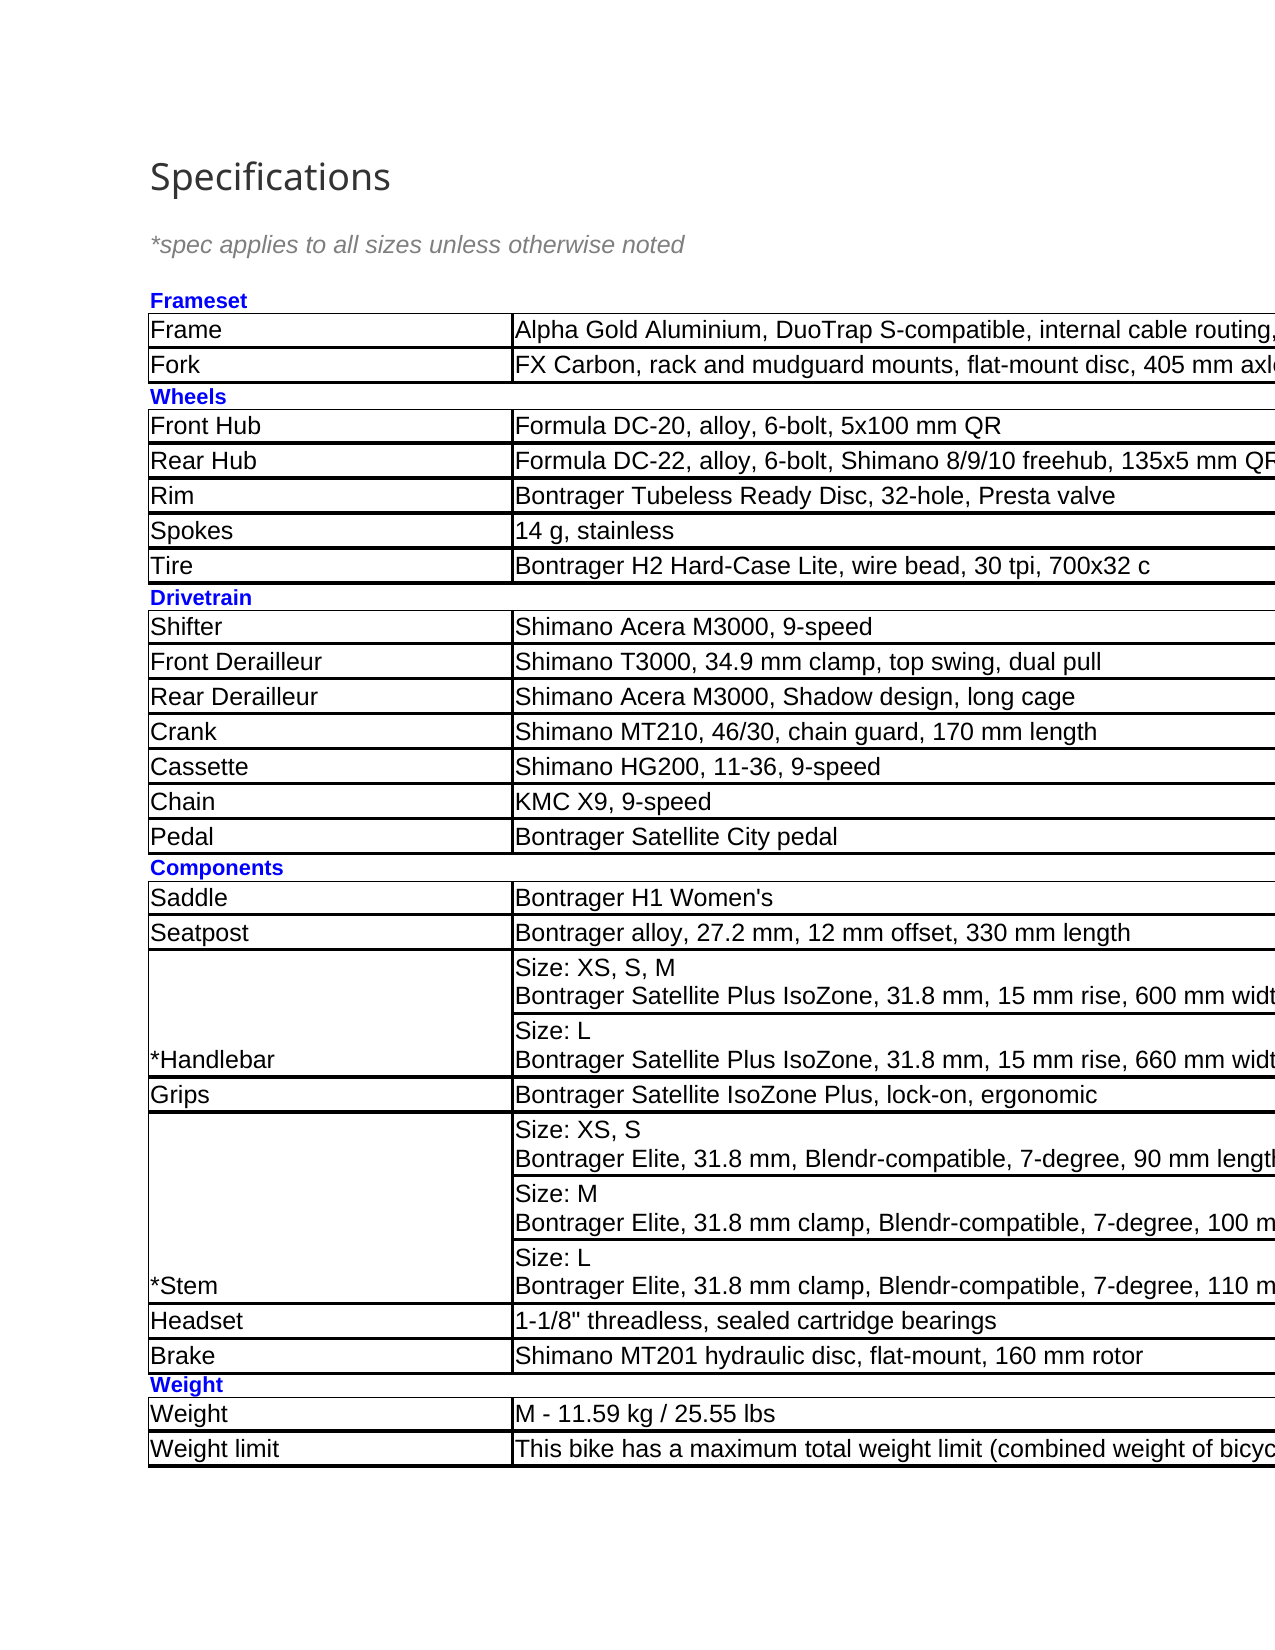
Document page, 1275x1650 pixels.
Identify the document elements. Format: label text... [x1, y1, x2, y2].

table_header Bontrager H1 Women's [514, 882, 1275, 913]
text Specifications [150, 150, 1125, 201]
table_cell Fork [149, 349, 511, 381]
table_cell Bontrager Tubeless Ready Disc, 32-hole, Presta valve [514, 480, 1275, 511]
table_header Alpha Gold Aluminium, DuoTrap S-compatible, internal cable routing, flat-mount disc, rack and mudguard mounts, 135x5 mm QR [514, 314, 1275, 346]
table_cell Bontrager Satellite City pedal [514, 820, 1275, 852]
table_cell Headset [149, 1305, 511, 1337]
table_header Formula DC-20, alloy, 6-bolt, 5x100 mm QR [514, 410, 1275, 441]
table_cell FX Carbon, rack and mudguard mounts, flat-mount disc, 405 mm axle-to-crown. ThruSkew 5 mm QR [514, 349, 1275, 381]
text Frameset [150, 288, 1125, 313]
table_cell KMC X9, 9-speed [514, 785, 1275, 817]
table_cell Cassette [149, 750, 511, 782]
table_cell This bike has a maximum total weight limit (combined weight of bicycle, rider and cargo) of 136 kg (300 lb). [514, 1433, 1275, 1464]
table_cell Front Derailleur [149, 645, 511, 677]
table_header Weight [149, 1398, 511, 1429]
table_header Front Hub [149, 410, 511, 441]
table_cell Crank [149, 715, 511, 747]
table_header Shifter [149, 611, 511, 642]
table_header Saddle [149, 882, 511, 913]
table_header Frame [149, 314, 511, 346]
text Wheels [150, 384, 1125, 409]
table_cell 14 g, stainless [514, 515, 1275, 546]
text Components [150, 855, 1125, 881]
table_cell *Handlebar [149, 951, 511, 1075]
table_cell Size: XS, S Bontrager Elite, 31.8 mm, Blendr-compatible, 7-degree, 90 mm length [514, 1114, 1275, 1174]
table_cell Size: L Bontrager Elite, 31.8 mm clamp, Blendr-compatible, 7-degree, 110 mm length [514, 1241, 1275, 1302]
table_header Shimano Acera M3000, 9-speed [514, 611, 1275, 642]
table_cell Weight limit [149, 1433, 511, 1464]
table_header M - 11.59 kg / 25.55 lbs [514, 1398, 1275, 1429]
table_cell Bontrager Satellite IsoZone Plus, lock-on, ergonomic [514, 1079, 1275, 1110]
table_cell Grips [149, 1079, 511, 1110]
table_cell Size: M Bontrager Elite, 31.8 mm clamp, Blendr-compatible, 7-degree, 100 mm length [514, 1177, 1275, 1238]
table_cell Spokes [149, 515, 511, 546]
table_cell Shimano MT201 hydraulic disc, flat-mount, 160 mm rotor [514, 1340, 1275, 1372]
table_cell Chain [149, 785, 511, 817]
table_cell Shimano Acera M3000, Shadow design, long cage [514, 680, 1275, 712]
table_cell Rim [149, 480, 511, 511]
table_cell *Stem [149, 1114, 511, 1302]
table_cell Bontrager alloy, 27.2 mm, 12 mm offset, 330 mm length [514, 916, 1275, 948]
table_cell Formula DC-22, alloy, 6-bolt, Shimano 8/9/10 freehub, 135x5 mm QR [514, 445, 1275, 476]
table_cell Size: XS, S, M Bontrager Satellite Plus IsoZone, 31.8 mm, 15 mm rise, 600 mm width [514, 951, 1275, 1012]
table_cell Pedal [149, 820, 511, 852]
text Weight [150, 1375, 1125, 1397]
table_cell Shimano MT210, 46/30, chain guard, 170 mm length [514, 715, 1275, 747]
table_cell Bontrager H2 Hard-Case Lite, wire bead, 30 tpi, 700x32 c [514, 550, 1275, 581]
table_cell Brake [149, 1340, 511, 1372]
table_cell Rear Derailleur [149, 680, 511, 712]
text *spec applies to all sizes unless otherwise noted [150, 230, 1125, 259]
table_cell Shimano T3000, 34.9 mm clamp, top swing, dual pull [514, 645, 1275, 677]
table_cell Shimano HG200, 11-36, 9-speed [514, 750, 1275, 782]
table_cell Rear Hub [149, 445, 511, 476]
table_cell 1-1/8" threadless, sealed cartridge bearings [514, 1305, 1275, 1337]
table_cell Tire [149, 550, 511, 581]
table_cell Size: L Bontrager Satellite Plus IsoZone, 31.8 mm, 15 mm rise, 660 mm width [514, 1015, 1275, 1075]
table_cell Seatpost [149, 916, 511, 948]
text Drivetrain [150, 585, 1125, 610]
